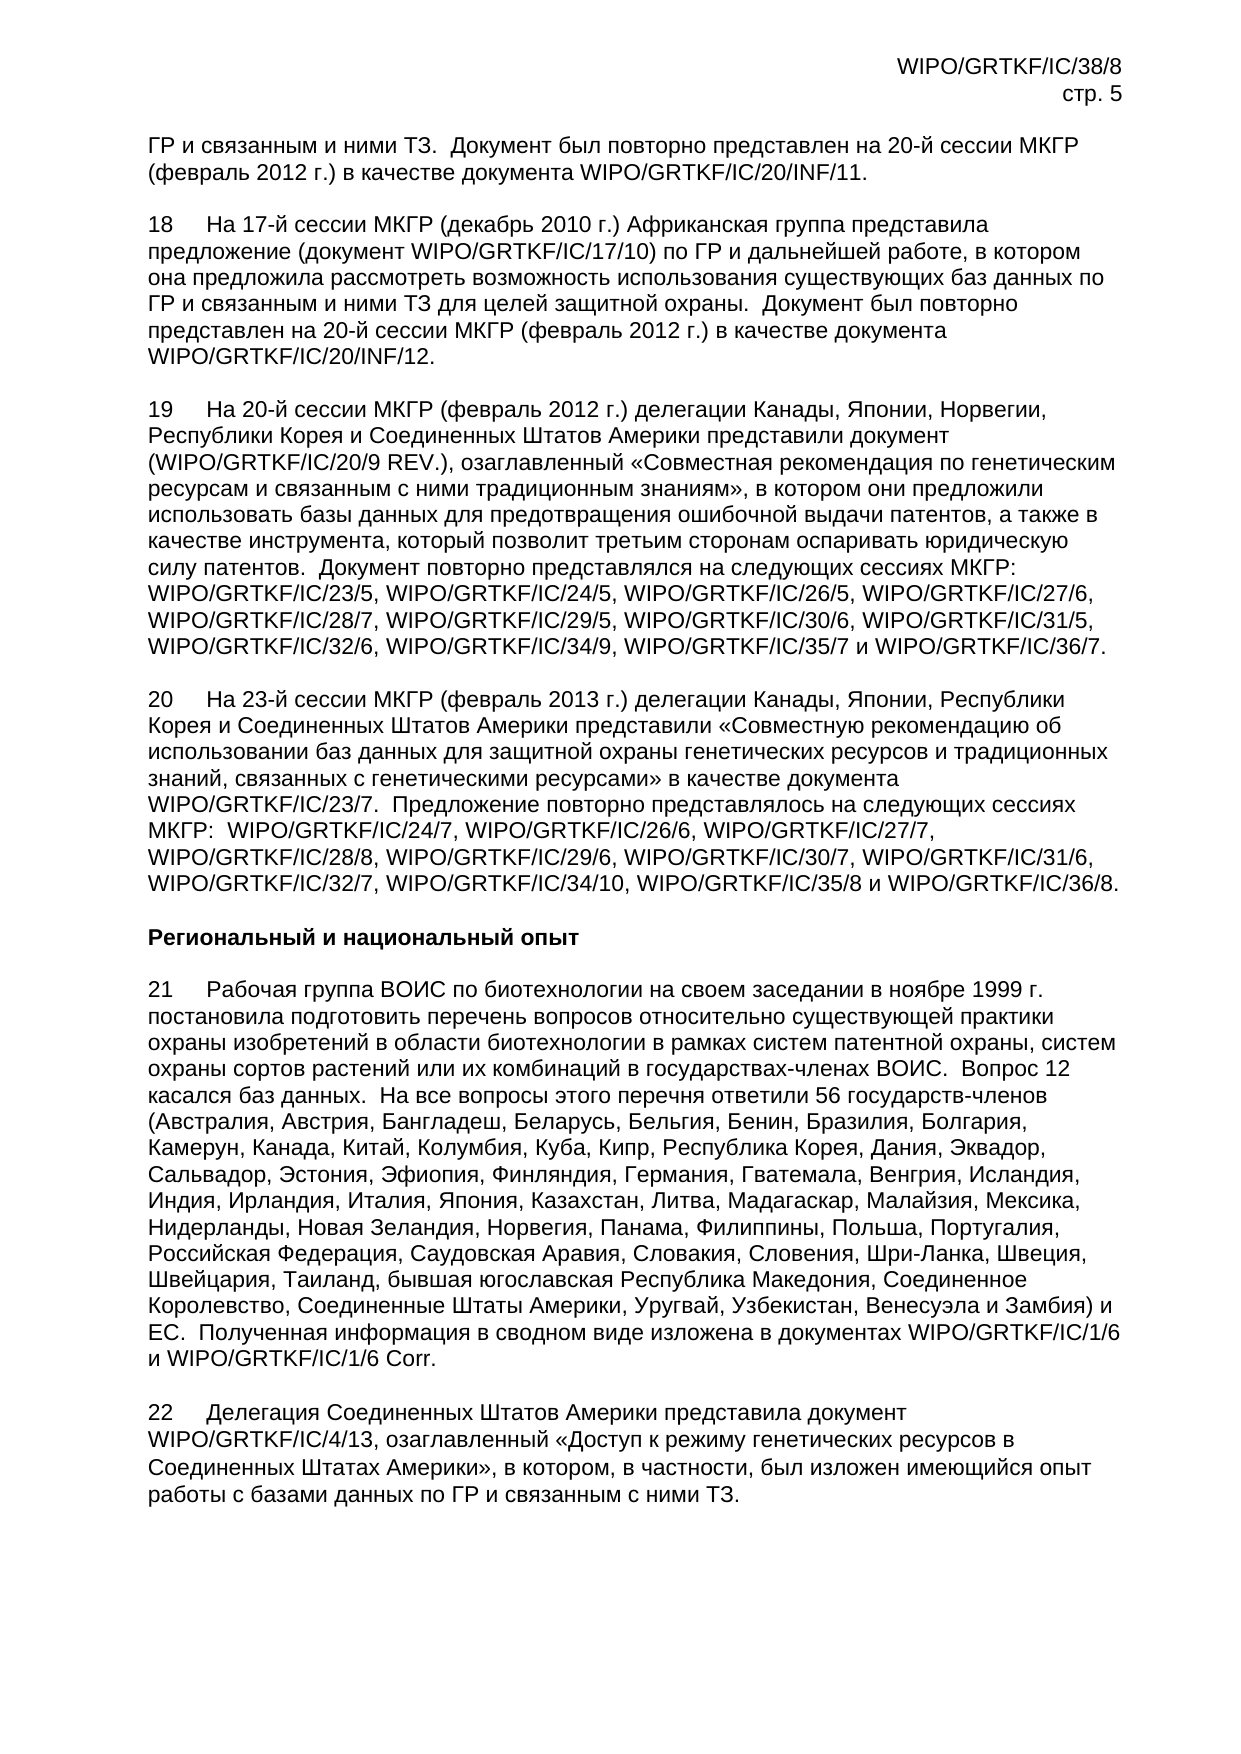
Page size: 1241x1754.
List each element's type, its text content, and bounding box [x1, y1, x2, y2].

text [148, 132, 1122, 185]
text Делегация Соединенных Штатов Америки представила документ WIPO/GRTKF/IC/4/13, озаглавленный «Доступ к режиму генетических ресурсов в Соединенных Штатах Америки», в котором, в частности, был изложен имеющийся опыт работы с базами данных по ГР и связанным с ними ТЗ. [148, 1399, 1122, 1507]
text На 17-й сессии МКГР (декабрь 2010 г.) Африканская группа представила предложение (документ WIPO/GRTKF/IC/17/10) по ГР и дальнейшей работе, в котором она предложила рассмотреть возможность использования существующих баз данных по ГР и связанным и ними ТЗ для целей защитной охраны. Документ был повторно представлен на 20-й сессии МКГР (февраль 2012 г.) в качестве документа WIPO/GRTKF/IC/20/INF/12. [148, 211, 1122, 369]
text На 23-й сессии МКГР (февраль 2013 г.) делегации Канады, Японии, Республики Корея и Соединенных Штатов Америки представили «Совместную рекомендацию об использовании баз данных для защитной охраны генетических ресурсов и традиционных знаний, связанных с генетическими ресурсами» в качестве документа WIPO/GRTKF/IC/23/7. Предложение повторно представлялось на следующих сессиях МКГР: WIPO/GRTKF/IC/24/7, WIPO/GRTKF/IC/26/6, WIPO/GRTKF/IC/27/7, WIPO/GRTKF/IC/28/8, WIPO/GRTKF/IC/29/6, WIPO/GRTKF/IC/30/7, WIPO/GRTKF/IC/31/6, WIPO/GRTKF/IC/32/7, WIPO/GRTKF/IC/34/10, WIPO/GRTKF/IC/35/8 и WIPO/GRTKF/IC/36/8. [148, 686, 1122, 896]
text Региональный и национальный опыт [148, 923, 1122, 950]
text На 20-й сессии МКГР (февраль 2012 г.) делегации Канады, Японии, Норвегии, Республики Корея и Соединенных Штатов Америки представили документ (WIPO/GRTKF/IC/20/9 REV.), озаглавленный «Совместная рекомендация по генетическим ресурсам и связанным с ними традиционным знаниям», в котором они предложили использовать базы данных для предотвращения ошибочной выдачи патентов, а также в качестве инструмента, который позволит третьим сторонам оспаривать юридическую силу патентов. Документ повторно представлялся на следующих сессиях МКГР: WIPO/GRTKF/IC/23/5, WIPO/GRTKF/IC/24/5, WIPO/GRTKF/IC/26/5, WIPO/GRTKF/IC/27/6, WIPO/GRTKF/IC/28/7, WIPO/GRTKF/IC/29/5, WIPO/GRTKF/IC/30/6, WIPO/GRTKF/IC/31/5, WIPO/GRTKF/IC/32/6, WIPO/GRTKF/IC/34/9, WIPO/GRTKF/IC/35/7 и WIPO/GRTKF/IC/36/7. [148, 396, 1122, 659]
text Рабочая группа ВОИС по биотехнологии на своем заседании в ноябре 1999 г. постановила подготовить перечень вопросов относительно существующей практики охраны изобретений в области биотехнологии в рамках систем патентной охраны, систем охраны сортов растений или их комбинаций в государствах-членах ВОИС. Вопрос 12 касался баз данных. На все вопросы этого перечня ответили 56 государств-членов (Австралия, Австрия, Бангладеш, Беларусь, Бельгия, Бенин, Бразилия, Болгария, Камерун, Канада, Китай, Колумбия, Куба, Кипр, Республика Корея, Дания, Эквадор, Сальвадор, Эстония, Эфиопия, Финляндия, Германия, Гватемала, Венгрия, Исландия, Индия, Ирландия, Италия, Япония, Казахстан, Литва, Мадагаскар, Малайзия, Мексика, Нидерланды, Новая Зеландия, Норвегия, Панама, Филиппины, Польша, Португалия, Российская Федерация, Саудовская Аравия, Словакия, Словения, Шри-Ланка, Швеция, Швейцария, Таиланд, бывшая югославская Республика Македония, Соединенное Королевство, Соединенные Штаты Америки, Уругвай, Узбекистан, Венесуэла и Замбия) и ЕС. Полученная информация в сводном виде изложена в документах WIPO/GRTKF/IC/1/6 и WIPO/GRTKF/IC/1/6 Corr. [148, 976, 1122, 1372]
